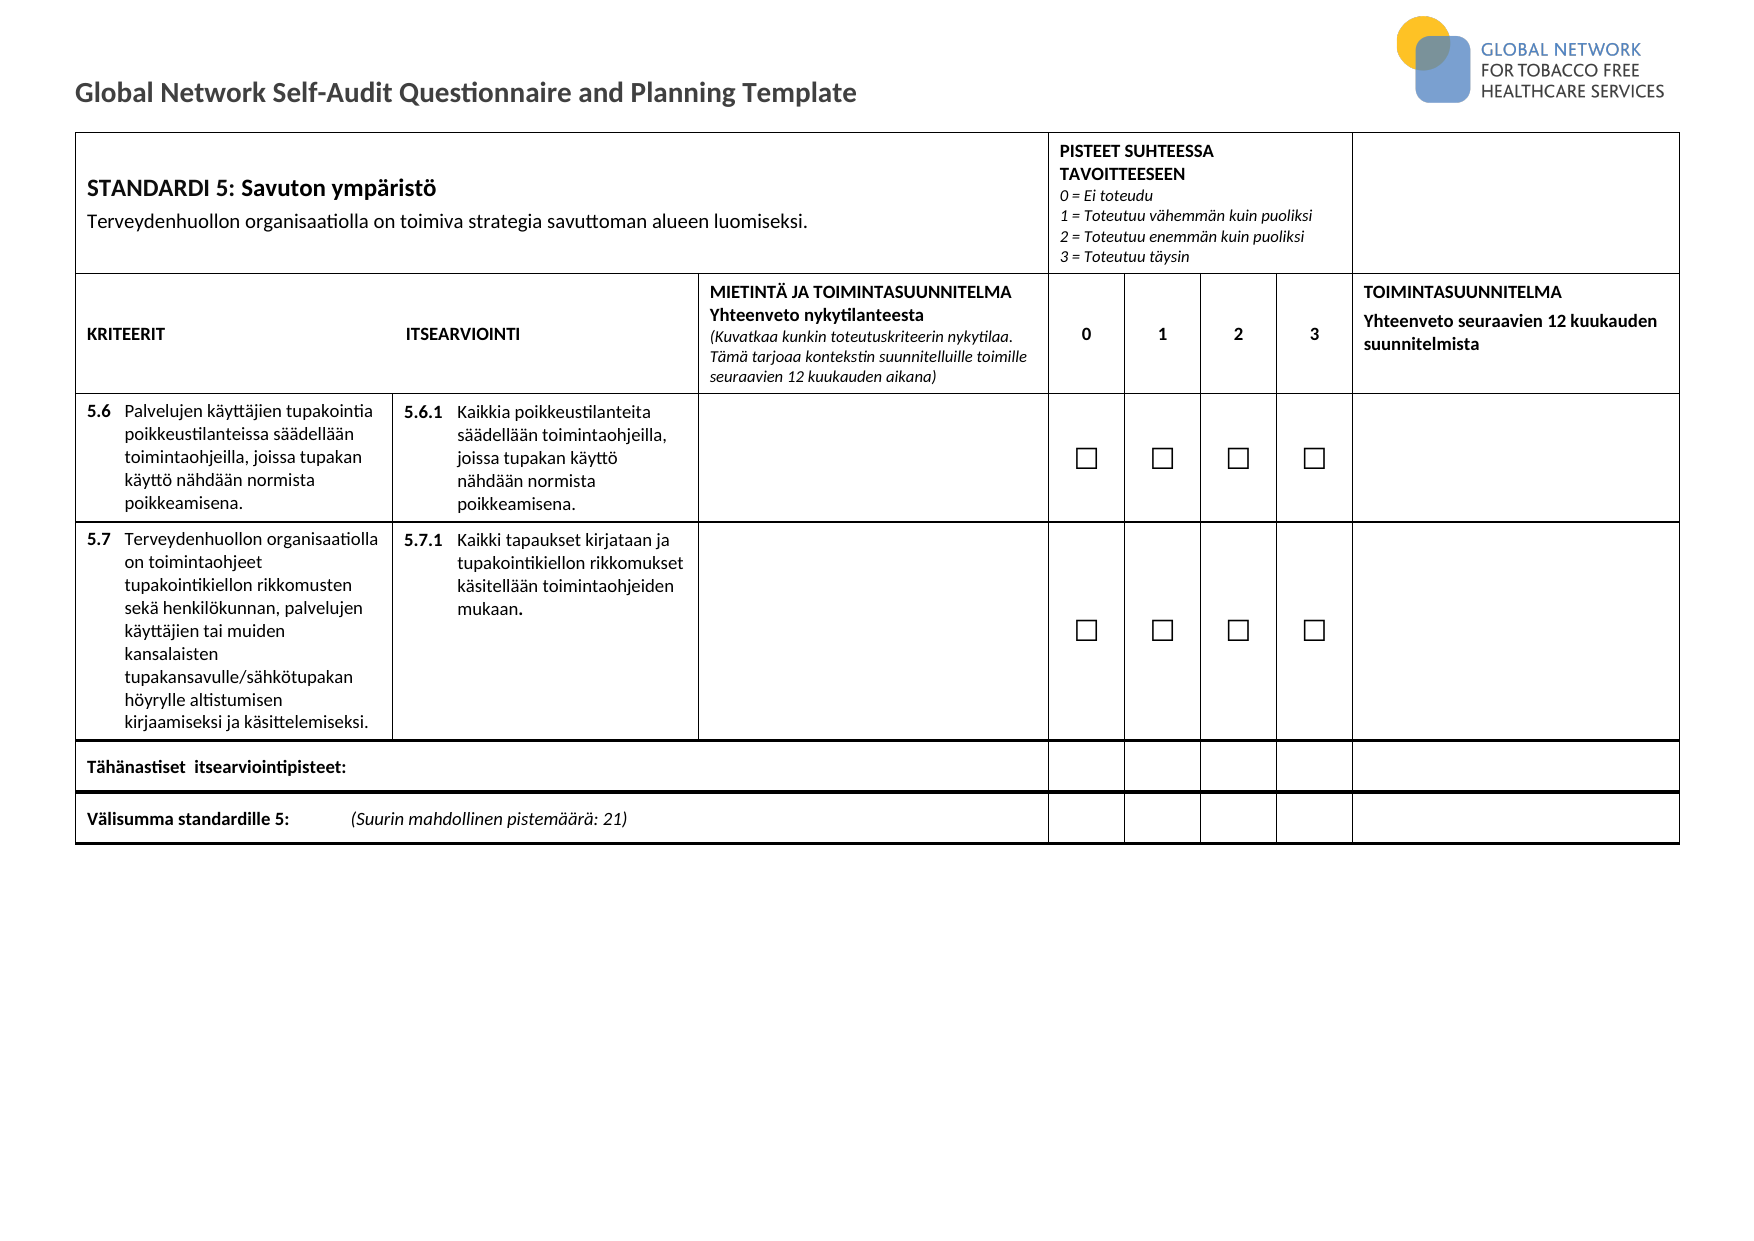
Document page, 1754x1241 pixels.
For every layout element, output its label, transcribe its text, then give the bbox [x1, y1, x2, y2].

table_cell 0 [1049, 274, 1124, 393]
table_header [1353, 133, 1679, 273]
table_cell [1353, 394, 1679, 521]
table_cell Tähänastiset itsearviointipisteet: [76, 742, 1048, 790]
table_cell Kaikki tapaukset kirjataan ja tupakointikiellon rikkomukset käsitellään toimintaohjeiden mukaan. [393, 523, 698, 739]
table_cell [1125, 794, 1200, 842]
picture [1396, 16, 1672, 108]
table_cell [1049, 523, 1124, 739]
table_cell [1049, 394, 1124, 521]
table_cell [1049, 742, 1124, 790]
table_cell [699, 523, 1048, 739]
table_cell Terveydenhuollon organisaatiolla on toimintaohjeet tupakointikiellon rikkomusten sekä henkilökunnan, palvelujen käyttäjien tai muiden kansalaisten tupakansavulle/sähkötupakan höyrylle altistumisen kirjaamiseksi ja käsittelemiseksi. [76, 523, 392, 739]
table_cell [1353, 523, 1679, 739]
table_cell MIETINTÄ JA TOIMINTASUUNNITELMA Yhteenveto nykytilanteesta (Kuvatkaa kunkin toteutuskriteerin nykytilaa. Tämä tarjoaa kontekstin suunnitelluille toimille seuraavien 12 kuukauden aikana) [699, 274, 1048, 393]
table_cell [1201, 742, 1276, 790]
table_cell [1353, 742, 1679, 790]
table_cell [1277, 523, 1352, 739]
table_cell Välisumma standardille 5: (Suurin mahdollinen pistemäärä: 21) [76, 794, 1048, 842]
table_cell 1 [1125, 274, 1200, 393]
table_cell [1125, 394, 1200, 521]
table_cell [1125, 742, 1200, 790]
table_cell [1049, 794, 1124, 842]
table_cell [1277, 394, 1352, 521]
table_cell 3 [1277, 274, 1352, 393]
table_cell TOIMINTASUUNNITELMA Yhteenveto seuraavien 12 kuukauden suunnitelmista [1353, 274, 1679, 393]
table_cell [1201, 523, 1276, 739]
table_cell [1277, 794, 1352, 842]
table_cell [1277, 742, 1352, 790]
table_cell 2 [1201, 274, 1276, 393]
table_header Pisteet suhteessa tavoitteeseen 0 = Ei toteudu 1 = Toteutuu vähemmän kuin puoliksi 2 = Toteutuu enemmän kuin puoliksi 3 = Toteutuu täysin [1049, 133, 1352, 273]
table_cell [1125, 523, 1200, 739]
table_cell KRITEERIT ITSEARVIOINTI [76, 274, 698, 393]
table_cell Kaikkia poikkeustilanteita säädellään toimintaohjeilla, joissa tupakan käyttö nähdään normista poikkeamisena. [393, 394, 698, 521]
table_cell Palvelujen käyttäjien tupakointia poikkeustilanteissa säädellään toimintaohjeilla, joissa tupakan käyttö nähdään normista poikkeamisena. [76, 394, 392, 521]
table_cell [1353, 794, 1679, 842]
table_cell [1201, 394, 1276, 521]
table_cell [699, 394, 1048, 521]
table_header STANDARDI 5: Savuton ympäristö Terveydenhuollon organisaatiolla on toimiva strategia savuttoman alueen luomiseksi. [76, 133, 1048, 273]
table_cell [1201, 794, 1276, 842]
